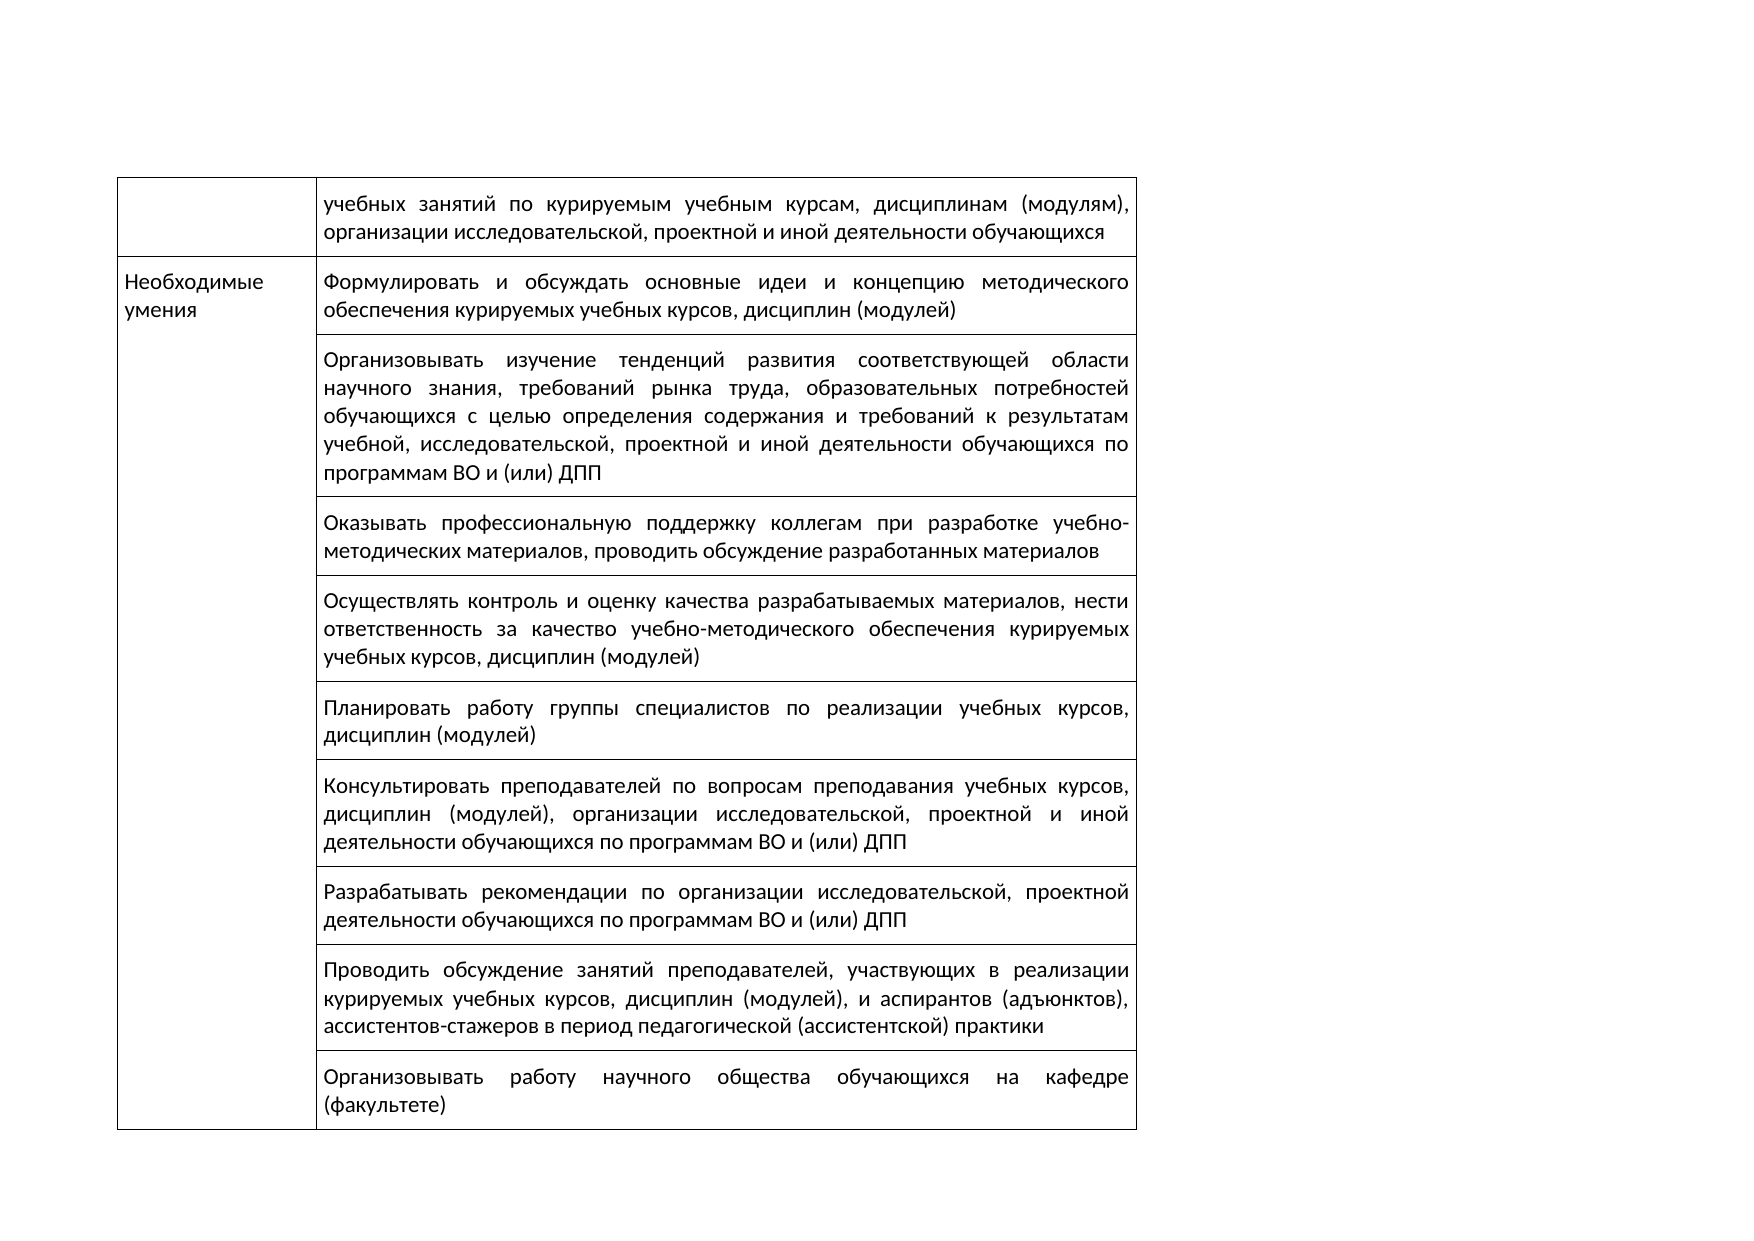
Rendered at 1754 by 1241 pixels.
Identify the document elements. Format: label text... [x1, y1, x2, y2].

table_cell Консультировать преподавателей по вопросам преподавания учебных курсов, дисциплин (модулей), организации исследовательской, проектной и иной деятельности обучающихся по программам ВО и (или) ДПП [317, 760, 1136, 866]
table_cell Разрабатывать рекомендации по организации исследовательской, проектной деятельности обучающихся по программам ВО и (или) ДПП [317, 867, 1136, 944]
table_cell Организовывать изучение тенденций развития соответствующей области научного знания, требований рынка труда, образовательных потребностей обучающихся с целью определения содержания и требований к результатам учебной, исследовательской, проектной и иной деятельности обучающихся по программам ВО и (или) ДПП [317, 335, 1136, 496]
table_cell Осуществлять контроль и оценку качества разрабатываемых материалов, нести ответственность за качество учебно-методического обеспечения курируемых учебных курсов, дисциплин (модулей) [317, 576, 1136, 681]
table_cell Необходимые умения [118, 257, 316, 1129]
table_cell Формулировать и обсуждать основные идеи и концепцию методического обеспечения курируемых учебных курсов, дисциплин (модулей) [317, 257, 1136, 334]
table_cell Организовывать работу научного общества обучающихся на кафедре (факультете) [317, 1051, 1136, 1129]
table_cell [317, 178, 1136, 256]
table_cell Оказывать профессиональную поддержку коллегам при разработке учебно-методических материалов, проводить обсуждение разработанных материалов [317, 497, 1136, 574]
table_cell Проводить обсуждение занятий преподавателей, участвующих в реализации курируемых учебных курсов, дисциплин (модулей), и аспирантов (адъюнктов), ассистентов-стажеров в период педагогической (ассистентской) практики [317, 945, 1136, 1050]
table_cell Планировать работу группы специалистов по реализации учебных курсов, дисциплин (модулей) [317, 682, 1136, 759]
